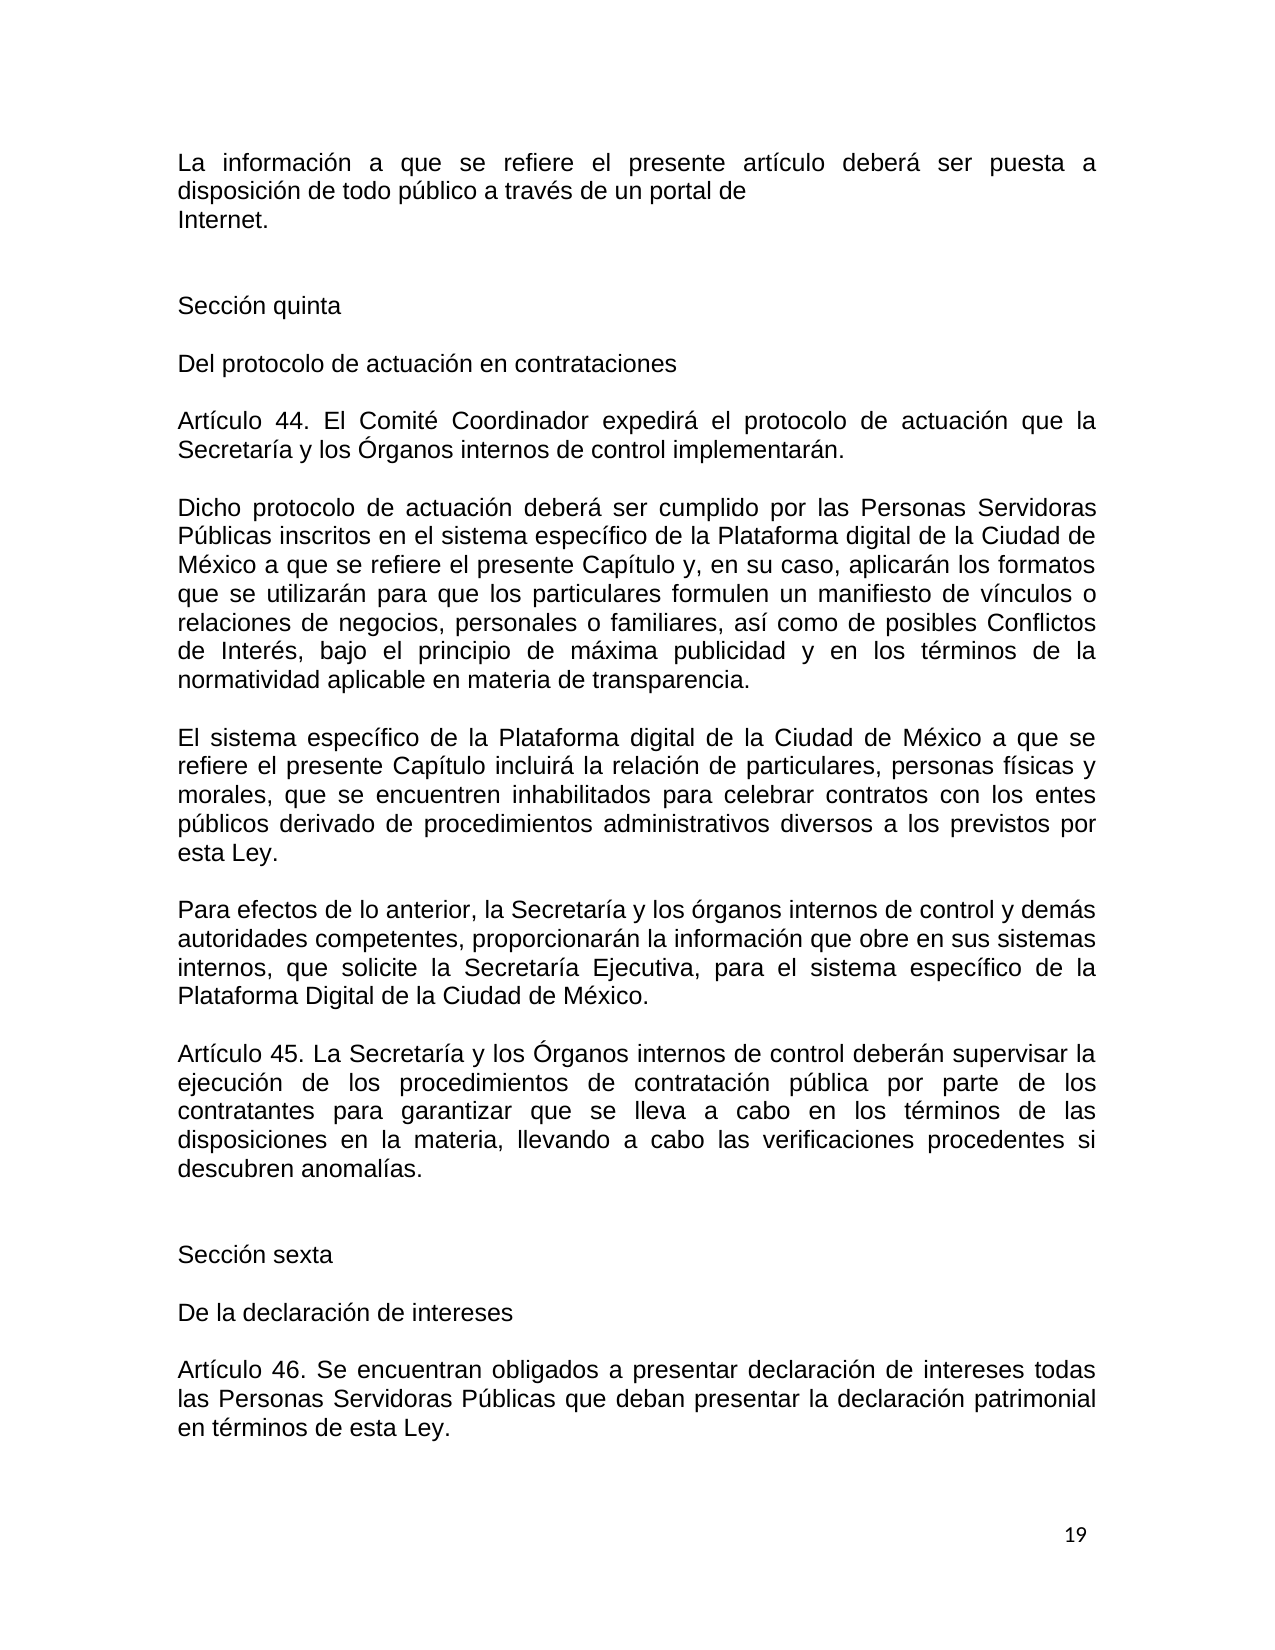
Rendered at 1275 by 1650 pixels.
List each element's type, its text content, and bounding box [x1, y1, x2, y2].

text La información a que se refiere el presente artículo deberá ser puesta a disposición de todo público a través de un portal de [177, 148, 1098, 205]
text Internet. [177, 205, 1098, 234]
text Para efectos de lo anterior, la Secretaría y los órganos internos de control y demás autoridades competentes, proporcionarán la información que obre en sus sistemas internos, que solicite la Secretaría Ejecutiva, para el sistema específico de la Plataforma Digital de la Ciudad de México. [177, 895, 1098, 1010]
text Artículo 44. El Comité Coordinador expedirá el protocolo de actuación que la Secretaría y los Órganos internos de control implementarán. [177, 406, 1098, 464]
text Artículo 46. Se encuentran obligados a presentar declaración de intereses todas las Personas Servidoras Públicas que deban presentar la declaración patrimonial en términos de esta Ley. [177, 1355, 1098, 1441]
text Dicho protocolo de actuación deberá ser cumplido por las Personas Servidoras Públicas inscritos en el sistema específico de la Plataforma digital de la Ciudad de México a que se refiere el presente Capítulo y, en su caso, aplicarán los formatos que se utilizarán para que los particulares formulen un manifiesto de vínculos o relaciones de negocios, personales o familiares, así como de posibles Conflictos de Interés, bajo el principio de máxima publicidad y en los términos de la normatividad aplicable en materia de transparencia. [177, 493, 1098, 694]
text Del protocolo de actuación en contrataciones [177, 349, 1098, 378]
text De la declaración de intereses [177, 1298, 1098, 1326]
text Sección sexta [177, 1240, 1098, 1269]
text El sistema específico de la Plataforma digital de la Ciudad de México a que se refiere el presente Capítulo incluirá la relación de particulares, personas físicas y morales, que se encuentren inhabilitados para celebrar contratos con los entes públicos derivado de procedimientos administrativos diversos a los previstos por esta Ley. [177, 723, 1098, 866]
text Sección quinta [177, 291, 1098, 320]
text Artículo 45. La Secretaría y los Órganos internos de control deberán supervisar la ejecución de los procedimientos de contratación pública por parte de los contratantes para garantizar que se lleva a cabo en los términos de las disposiciones en la materia, llevando a cabo las verificaciones procedentes si descubren anomalías. [177, 1039, 1098, 1183]
